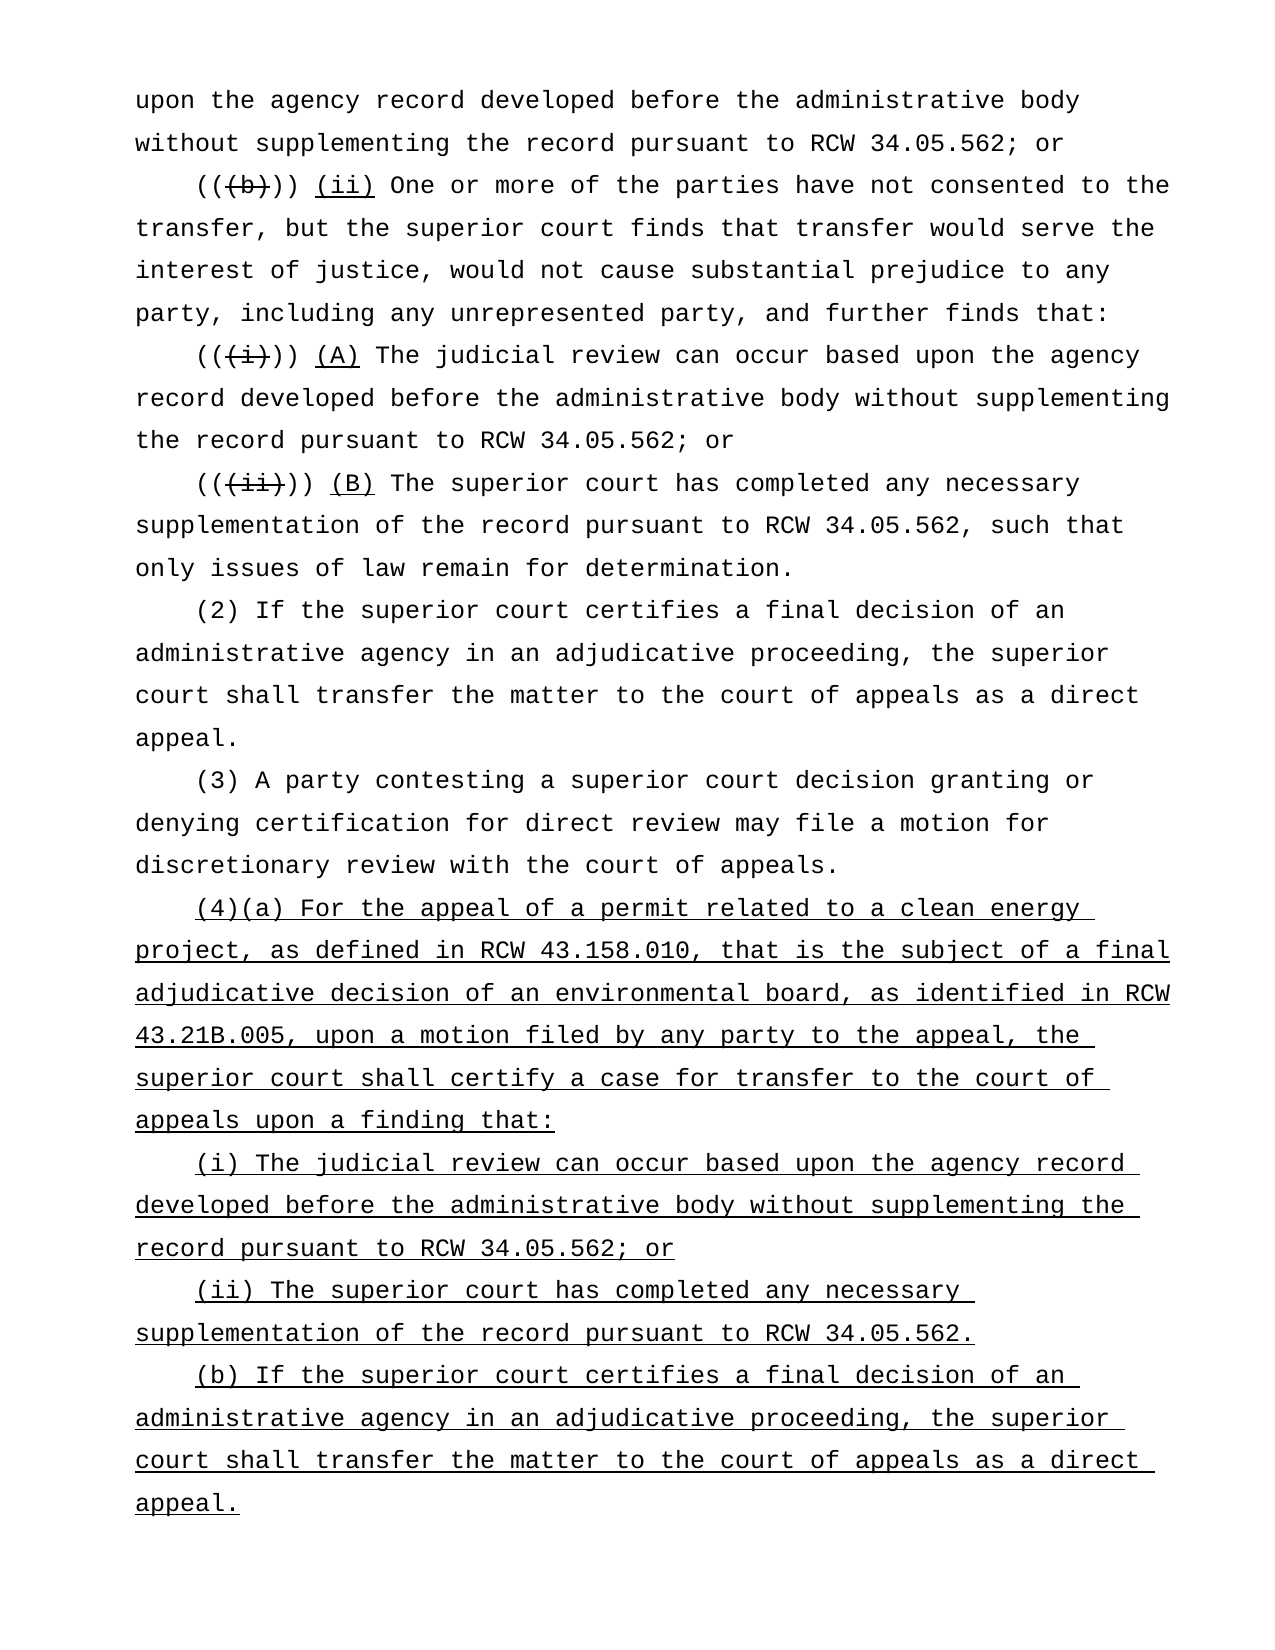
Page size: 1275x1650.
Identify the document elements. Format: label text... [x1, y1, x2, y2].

text (2) If the superior court certifies a final decision of an administrative agency in an adjudicative proceeding, the superior court shall transfer the matter to the court of appeals as a direct appeal. [135, 585, 1170, 755]
text (ii) The superior court has completed any necessary supplementation of the record pursuant to RCW 34.05.562. [135, 1265, 1170, 1350]
text (((ii))) (B) The superior court has completed any necessary supplementation of the record pursuant to RCW 34.05.562, such that only issues of law remain for determination. [135, 457, 1170, 585]
text (b) If the superior court certifies a final decision of an administrative agency in an adjudicative proceeding, the superior court shall transfer the matter to the court of appeals as a direct appeal. [135, 1350, 1170, 1520]
text (4)(a) For the appeal of a permit related to a clean energy project, as defined in RCW 43.158.010, that is the subject of a final adjudicative decision of an environmental board, as identified in RCW 43.21B.005, upon a motion filed by any party to the appeal, the superior court shall certify a case for transfer to the court of appeals upon a finding that: [135, 1005, 1170, 1137]
text (4)(a) For the appeal of a permit related to a clean energy project, as defined in RCW 43.158.010, that is the subject of a final adjudicative decision of an environmental board, as identified in RCW 43.21B.005, upon a motion filed by any party to the appeal, the superior court shall certify a case for transfer to the court of appeals upon a finding that: [135, 963, 1170, 1004]
text (i) The judicial review can occur based upon the agency record developed before the administrative body without supplementing the record pursuant to RCW 34.05.562; or [135, 1137, 1170, 1265]
text (((i))) (A) The judicial review can occur based upon the agency record developed before the administrative body without supplementing the record pursuant to RCW 34.05.562; or [135, 330, 1170, 457]
text (((b))) (ii) One or more of the parties have not consented to the transfer, but the superior court finds that transfer would serve the interest of justice, would not cause substantial prejudice to any party, including any unrepresented party, and further finds that: [135, 160, 1170, 330]
text (3) A party contesting a superior court decision granting or denying certification for direct review may file a motion for discretionary review with the court of appeals. [135, 755, 1170, 882]
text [135, 75, 1170, 160]
text (4)(a) For the appeal of a permit related to a clean energy project, as defined in RCW 43.158.010, that is the subject of a final adjudicative decision of an environmental board, as identified in RCW 43.21B.005, upon a motion filed by any party to the appeal, the superior court shall certify a case for transfer to the court of appeals upon a finding that: [135, 882, 1170, 961]
